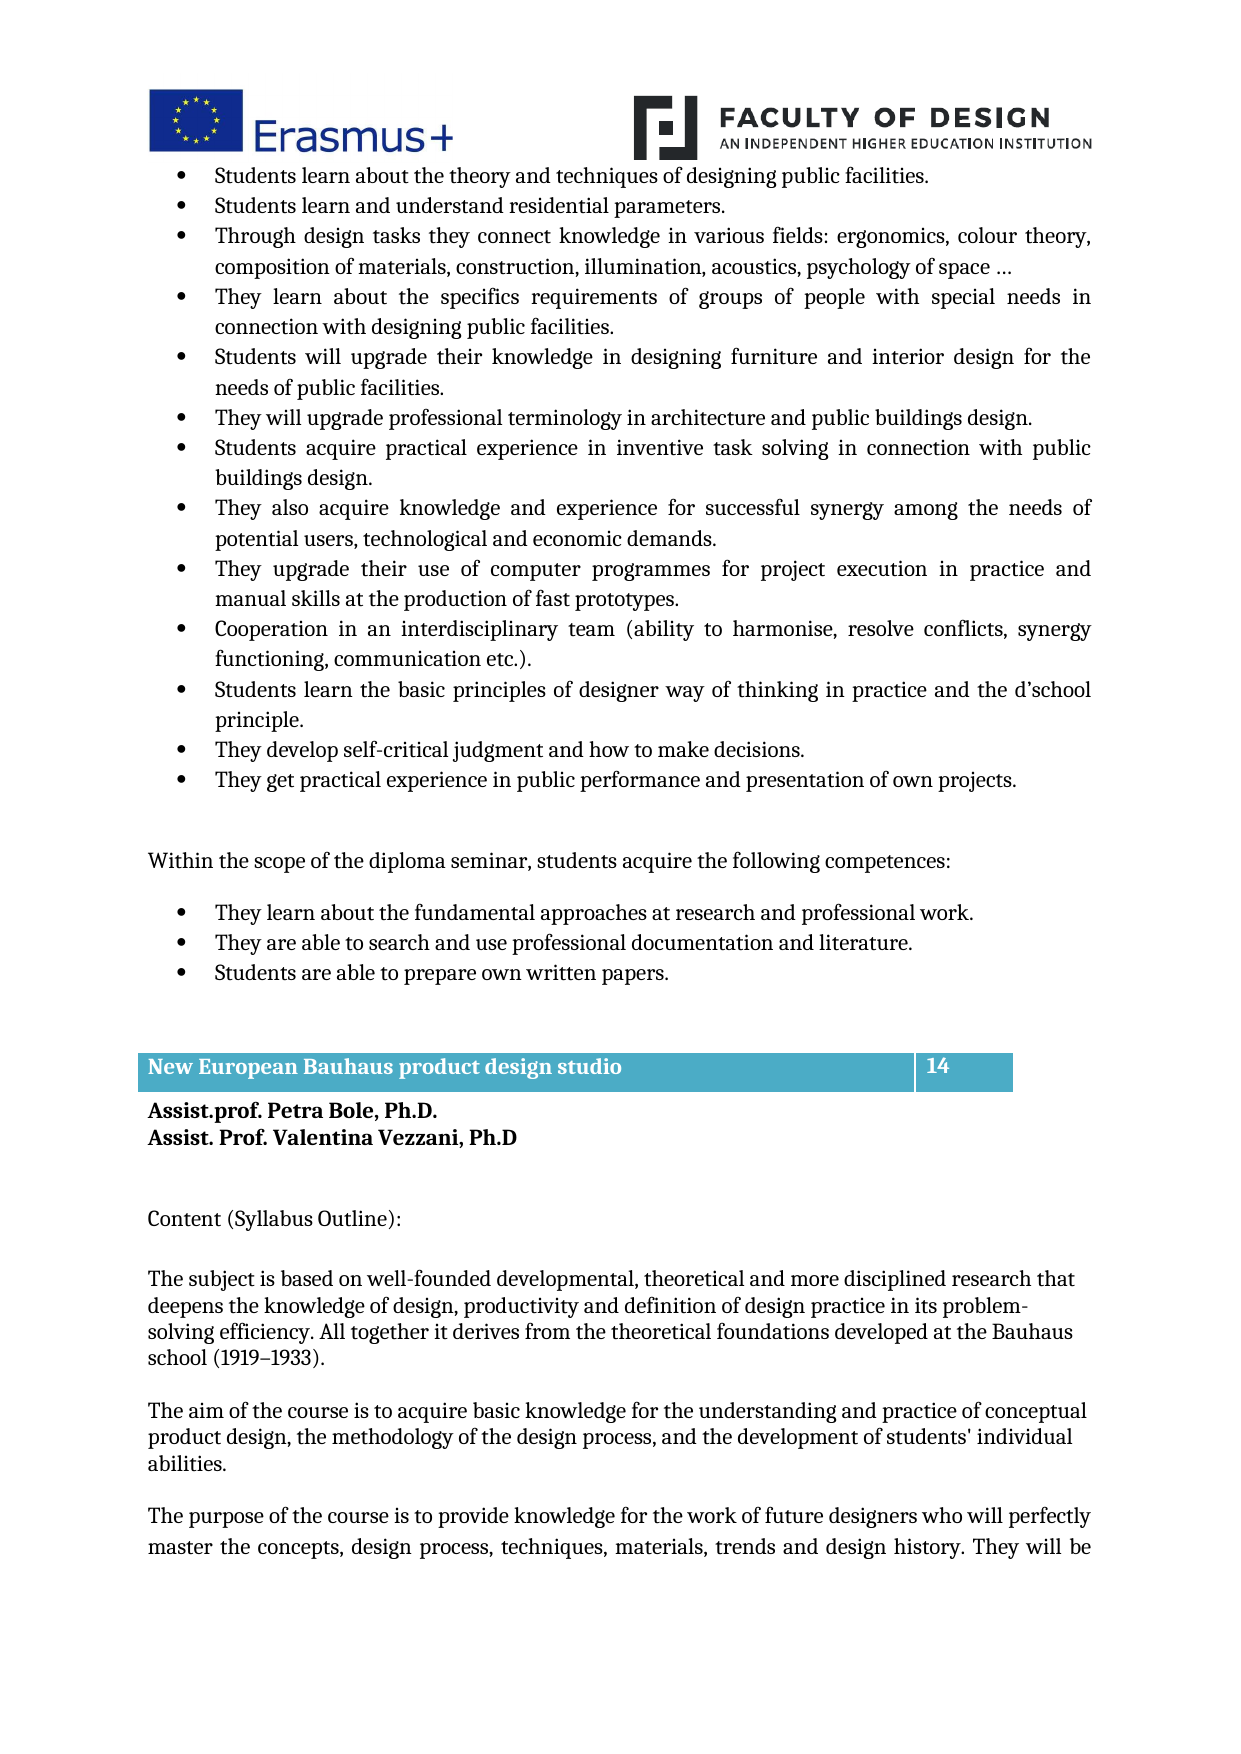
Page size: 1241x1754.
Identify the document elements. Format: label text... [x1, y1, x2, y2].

list They will upgrade professional terminology in architecture and public buildings design. [177, 404, 1093, 431]
text The subject is based on well-founded developmental, theoretical and more disciplined research that deepens the knowledge of design, productivity and definition of design practice in its problem-solving efficiency. All together it derives from the theoretical foundations developed at the Bauhaus school (1919–1933). [148, 1266, 1093, 1371]
list They also acquire knowledge and experience for successful synergy among the needs of potential users, technological and economic demands. [177, 495, 1093, 552]
list They develop self-critical judgment and how to make decisions. [177, 737, 1093, 763]
list They upgrade their use of computer programmes for project execution in practice and manual skills at the production of fast prototypes. [177, 556, 1093, 612]
text The aim of the course is to acquire basic knowledge for the understanding and practice of conceptual product design, the methodology of the design process, and the development of students' individual abilities. [148, 1398, 1093, 1477]
list Students learn and understand residential parameters. [177, 193, 1093, 219]
picture [147, 73, 453, 163]
table_header 14 [916, 1053, 1013, 1092]
list Students are able to prepare own written papers. [177, 960, 1093, 986]
text Content (Syllabus Outline): [148, 1206, 1093, 1232]
list Cooperation in an interdisciplinary team (ability to harmonise, resolve conflicts, synergy functioning, communication etc.). [177, 616, 1093, 672]
list Students will upgrade their knowledge in designing furniture and interior design for the needs of public facilities. [177, 344, 1093, 401]
list Students learn the basic principles of designer way of thinking in practice and the d’school principle. [177, 676, 1093, 733]
text Assist. Prof. Valentina Vezzani, Ph.D [148, 1124, 1093, 1151]
picture [633, 95, 1093, 163]
list Through design tasks they connect knowledge in various fields: ergonomics, colour theory, composition of materials, construction, illumination, acoustics, psychology of space … [177, 223, 1093, 280]
list They get practical experience in public performance and presentation of own projects. [177, 767, 1093, 793]
list Students acquire practical experience in inventive task solving in connection with public buildings design. [177, 435, 1093, 491]
list Students learn about the theory and techniques of designing public facilities. [177, 163, 1093, 189]
list They learn about the fundamental approaches at research and professional work. [177, 899, 1093, 926]
text Assist.prof. Petra Bole, Ph.D. [148, 1098, 1093, 1124]
list They are able to search and use professional documentation and literature. [177, 929, 1093, 956]
table_header New European Bauhaus product design studio [138, 1053, 914, 1092]
text Within the scope of the diploma seminar, students acquire the following competences: [148, 848, 1093, 874]
list They learn about the specifics requirements of groups of people with special needs in connection with designing public facilities. [177, 284, 1093, 340]
